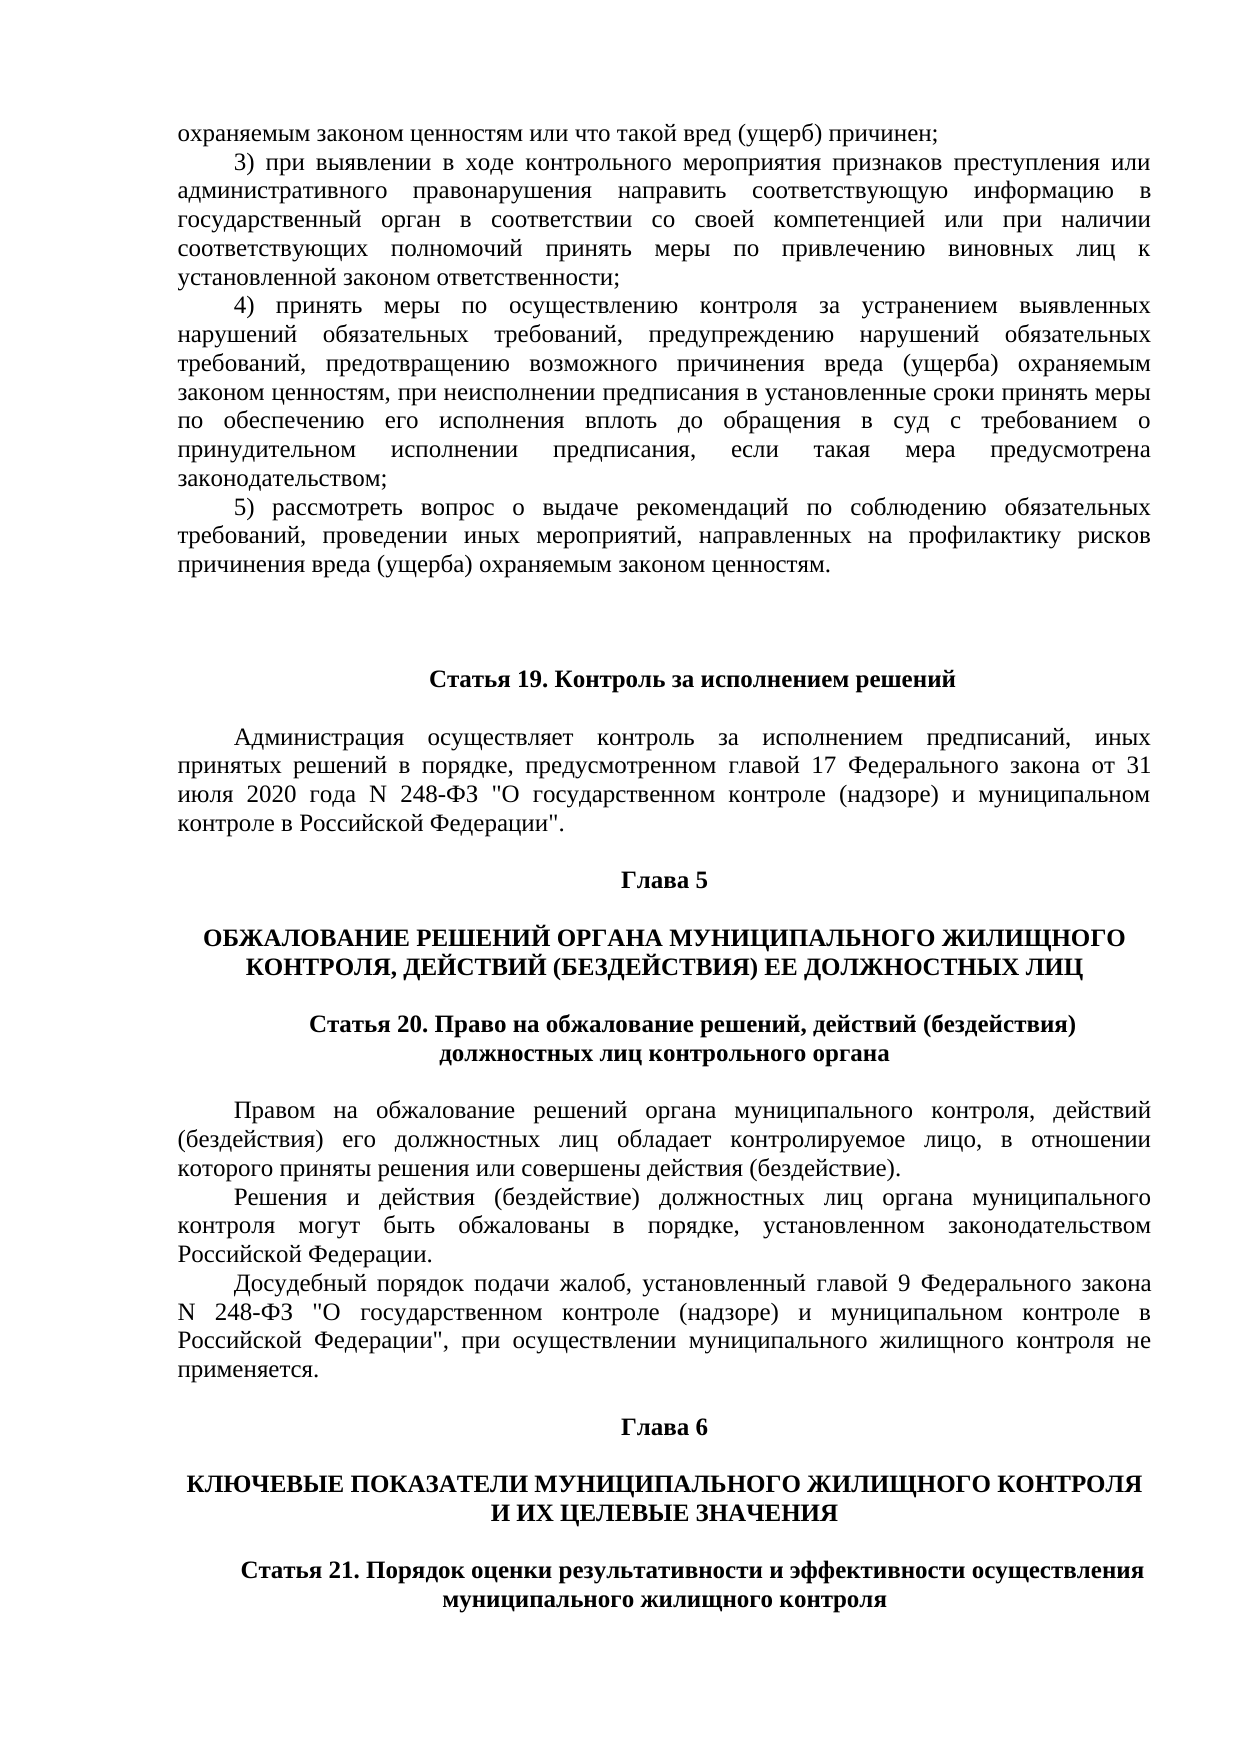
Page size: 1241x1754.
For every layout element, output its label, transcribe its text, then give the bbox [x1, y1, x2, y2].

text Статья 19. Контроль за исполнением решений [177, 664, 1152, 693]
text Статья 20. Право на обжалование решений, действий (бездействия) должностных лиц контрольного органа [177, 1009, 1152, 1067]
text Статья 21. Порядок оценки результативности и эффективности осуществления муниципального жилищного контроля [177, 1556, 1152, 1613]
text Глава 5 [177, 866, 1152, 894]
text 3) при выявлении в ходе контрольного мероприятия признаков преступления или административного правонарушения направить соответствующую информацию в государственный орган в соответствии со своей компетенцией или при наличии соответствующих полномочий принять меры по привлечению виновных лиц к установленной законом ответственности; [177, 147, 1152, 291]
text КОНТРОЛЯ, ДЕЙСТВИЙ (БЕЗДЕЙСТВИЯ) ЕЕ ДОЛЖНОСТНЫХ ЛИЦ [177, 952, 1152, 981]
text Правом на обжалование решений органа муниципального контроля, действий (бездействия) его должностных лиц обладает контролируемое лицо, в отношении которого приняты решения или совершены действия (бездействие). [177, 1096, 1152, 1182]
text ОБЖАЛОВАНИЕ РЕШЕНИЙ ОРГАНА МУНИЦИПАЛЬНОГО ЖИЛИЩНОГО [177, 923, 1152, 952]
text 5) рассмотреть вопрос о выдаче рекомендаций по соблюдению обязательных требований, проведении иных мероприятий, направленных на профилактику рисков причинения вреда (ущерба) охраняемым законом ценностям. [177, 492, 1152, 578]
text 4) принять меры по осуществлению контроля за устранением выявленных нарушений обязательных требований, предупреждению нарушений обязательных требований, предотвращению возможного причинения вреда (ущерба) охраняемым законом ценностям, при неисполнении предписания в установленные сроки принять меры по обеспечению его исполнения вплоть до обращения в суд с требованием о принудительном исполнении предписания, если такая мера предусмотрена законодательством; [177, 291, 1152, 492]
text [177, 118, 1152, 147]
text Администрация осуществляет контроль за исполнением предписаний, иных принятых решений в порядке, предусмотренном главой 17 Федерального закона от 31 июля 2020 года N 248-ФЗ "О государственном контроле (надзоре) и муниципальном контроле в Российской Федерации". [177, 722, 1152, 837]
text И ИХ ЦЕЛЕВЫЕ ЗНАЧЕНИЯ [177, 1498, 1152, 1527]
text Решения и действия (бездействие) должностных лиц органа муниципального контроля могут быть обжалованы в порядке, установленном законодательством Российской Федерации. [177, 1182, 1152, 1268]
text Глава 6 [177, 1412, 1152, 1441]
text Досудебный порядок подачи жалоб, установленный главой 9 Федерального закона N 248-ФЗ "О государственном контроле (надзоре) и муниципальном контроле в Российской Федерации", при осуществлении муниципального жилищного контроля не применяется. [177, 1268, 1152, 1383]
text КЛЮЧЕВЫЕ ПОКАЗАТЕЛИ МУНИЦИПАЛЬНОГО ЖИЛИЩНОГО КОНТРОЛЯ [177, 1469, 1152, 1498]
